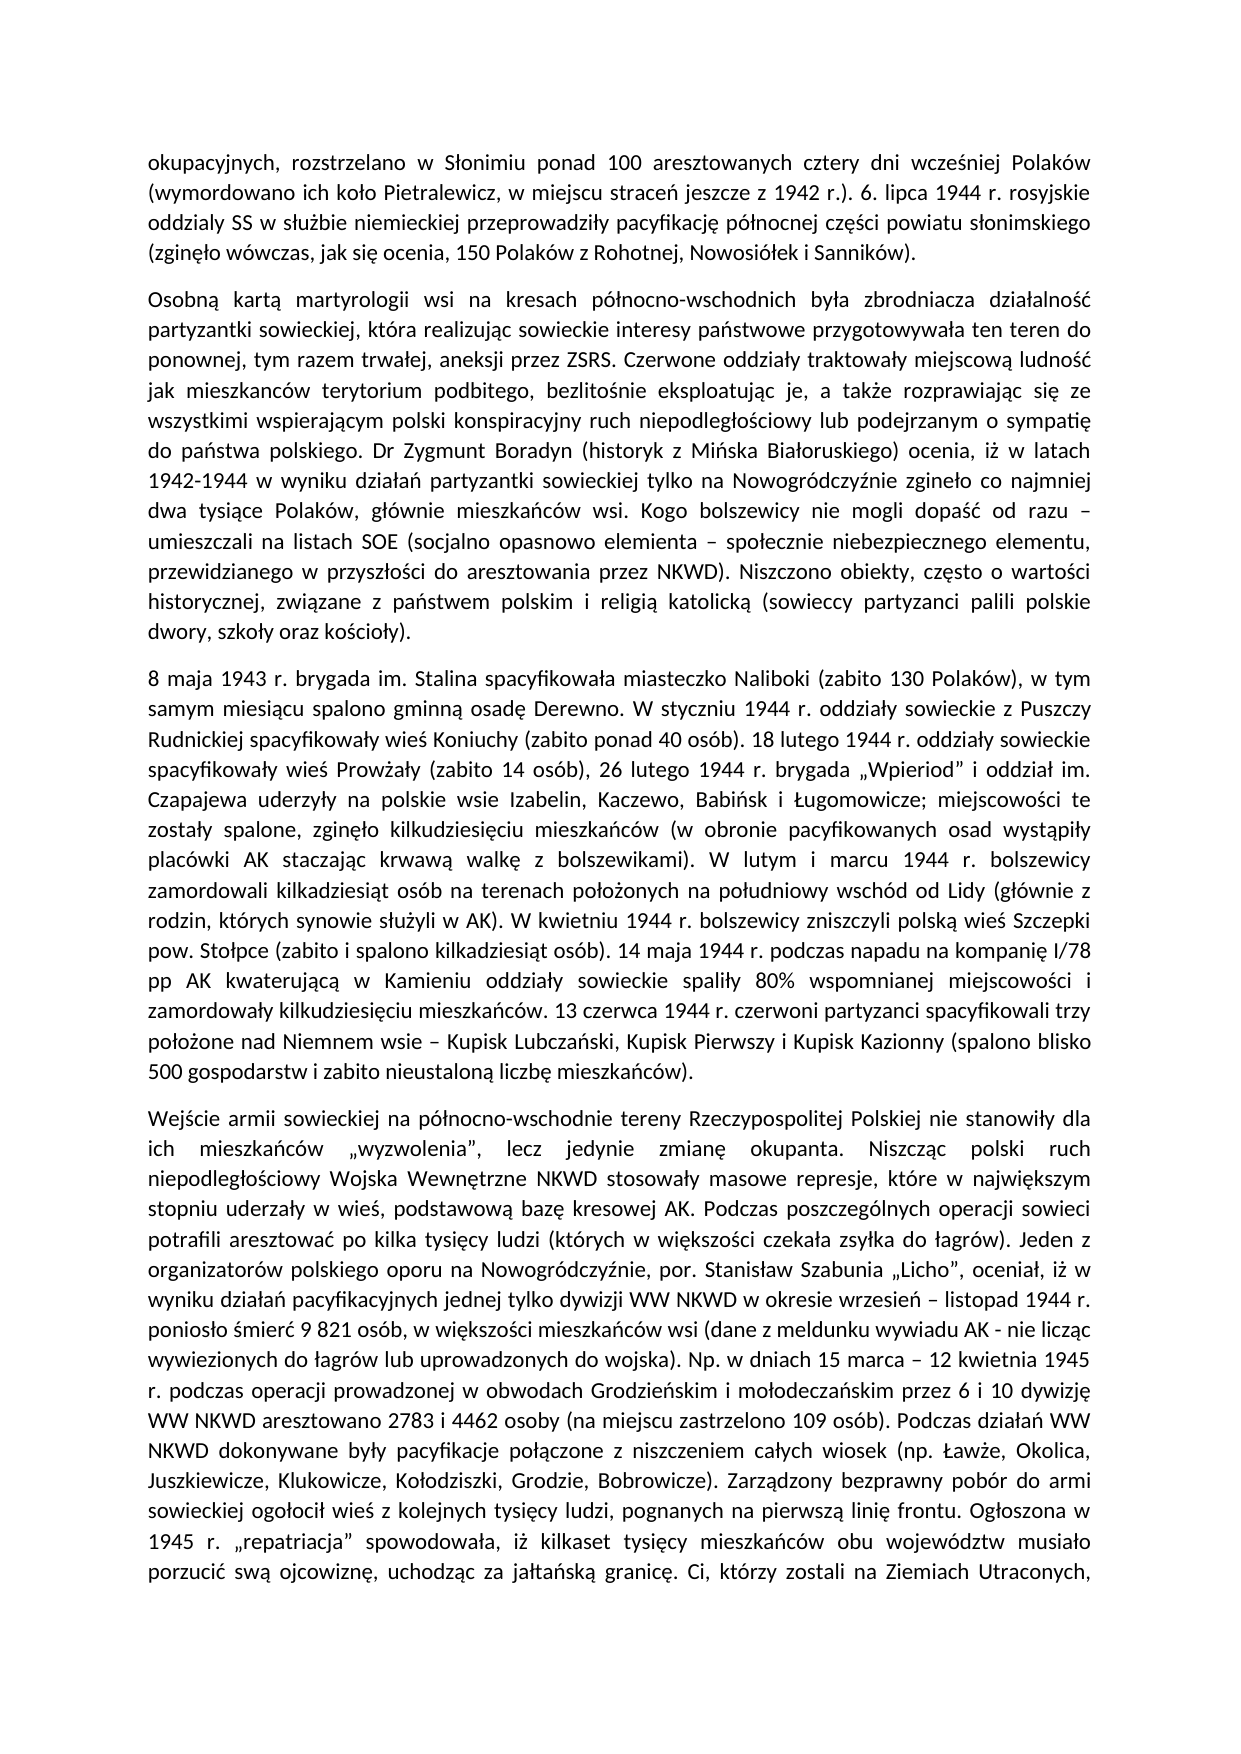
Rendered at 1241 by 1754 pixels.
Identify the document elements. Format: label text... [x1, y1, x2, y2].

text 8 maja 1943 r. brygada im. Stalina spacyfikowała miasteczko Naliboki (zabito 130 Polaków), w tym samym miesiącu spalono gminną osadę Derewno. W styczniu 1944 r. oddziały sowieckie z Puszczy Rudnickiej spacyfikowały wieś Koniuchy (zabito ponad 40 osób). 18 lutego 1944 r. oddziały sowieckie spacyfikowały wieś Prowżały (zabito 14 osób), 26 lutego 1944 r. brygada „Wpieriod” i oddział im. Czapajewa uderzyły na polskie wsie Izabelin, Kaczewo, Babińsk i Ługomowicze; miejscowości te zostały spalone, zginęło kilkudziesięciu mieszkańców (w obronie pacyfikowanych osad wystąpiły placówki AK staczając krwawą walkę z bolszewikami). W lutym i marcu 1944 r. bolszewicy zamordowali kilkadziesiąt osób na terenach położonych na południowy wschód od Lidy (głównie z rodzin, których synowie służyli w AK). W kwietniu 1944 r. bolszewicy zniszczyli polską wieś Szczepki pow. Stołpce (zabito i spalono kilkadziesiąt osób). 14 maja 1944 r. podczas napadu na kompanię I/78 pp AK kwaterującą w Kamieniu oddziały sowieckie spaliły 80% wspomnianej miejscowości i zamordowały kilkudziesięciu mieszkańców. 13 czerwca 1944 r. czerwoni partyzanci spacyfikowali trzy położone nad Niemnem wsie – Kupisk Lubczański, Kupisk Pierwszy i Kupisk Kazionny (spalono blisko 500 gospodarstw i zabito nieustaloną liczbę mieszkańców). [148, 664, 1093, 1085]
text Osobną kartą martyrologii wsi na kresach północno-wschodnich była zbrodniacza działalność partyzantki sowieckiej, która realizując sowieckie interesy państwowe przygotowywała ten teren do ponownej, tym razem trwałej, aneksji przez ZSRS. Czerwone oddziały traktowały miejscową ludność jak mieszkanców terytorium podbitego, bezlitośnie eksploatując je, a także rozprawiając się ze wszystkimi wspierającym polski konspiracyjny ruch niepodległościowy lub podejrzanym o sympatię do państwa polskiego. Dr Zygmunt Boradyn (historyk z Mińska Białoruskiego) ocenia, iż w latach 1942-1944 w wyniku działań partyzantki sowieckiej tylko na Nowogródczyźnie zgineło co najmniej dwa tysiące Polaków, głównie mieszkańców wsi. Kogo bolszewicy nie mogli dopaść od razu – umieszczali na listach SOE (socjalno opasnowo elemienta – społecznie niebezpiecznego elementu, przewidzianego w przyszłości do aresztowania przez NKWD). Niszczono obiekty, często o wartości historycznej, związane z państwem polskim i religią katolicką (sowieccy partyzanci palili polskie dwory, szkoły oraz kościoły). [148, 285, 1093, 645]
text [148, 148, 1093, 266]
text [148, 1104, 1093, 1585]
